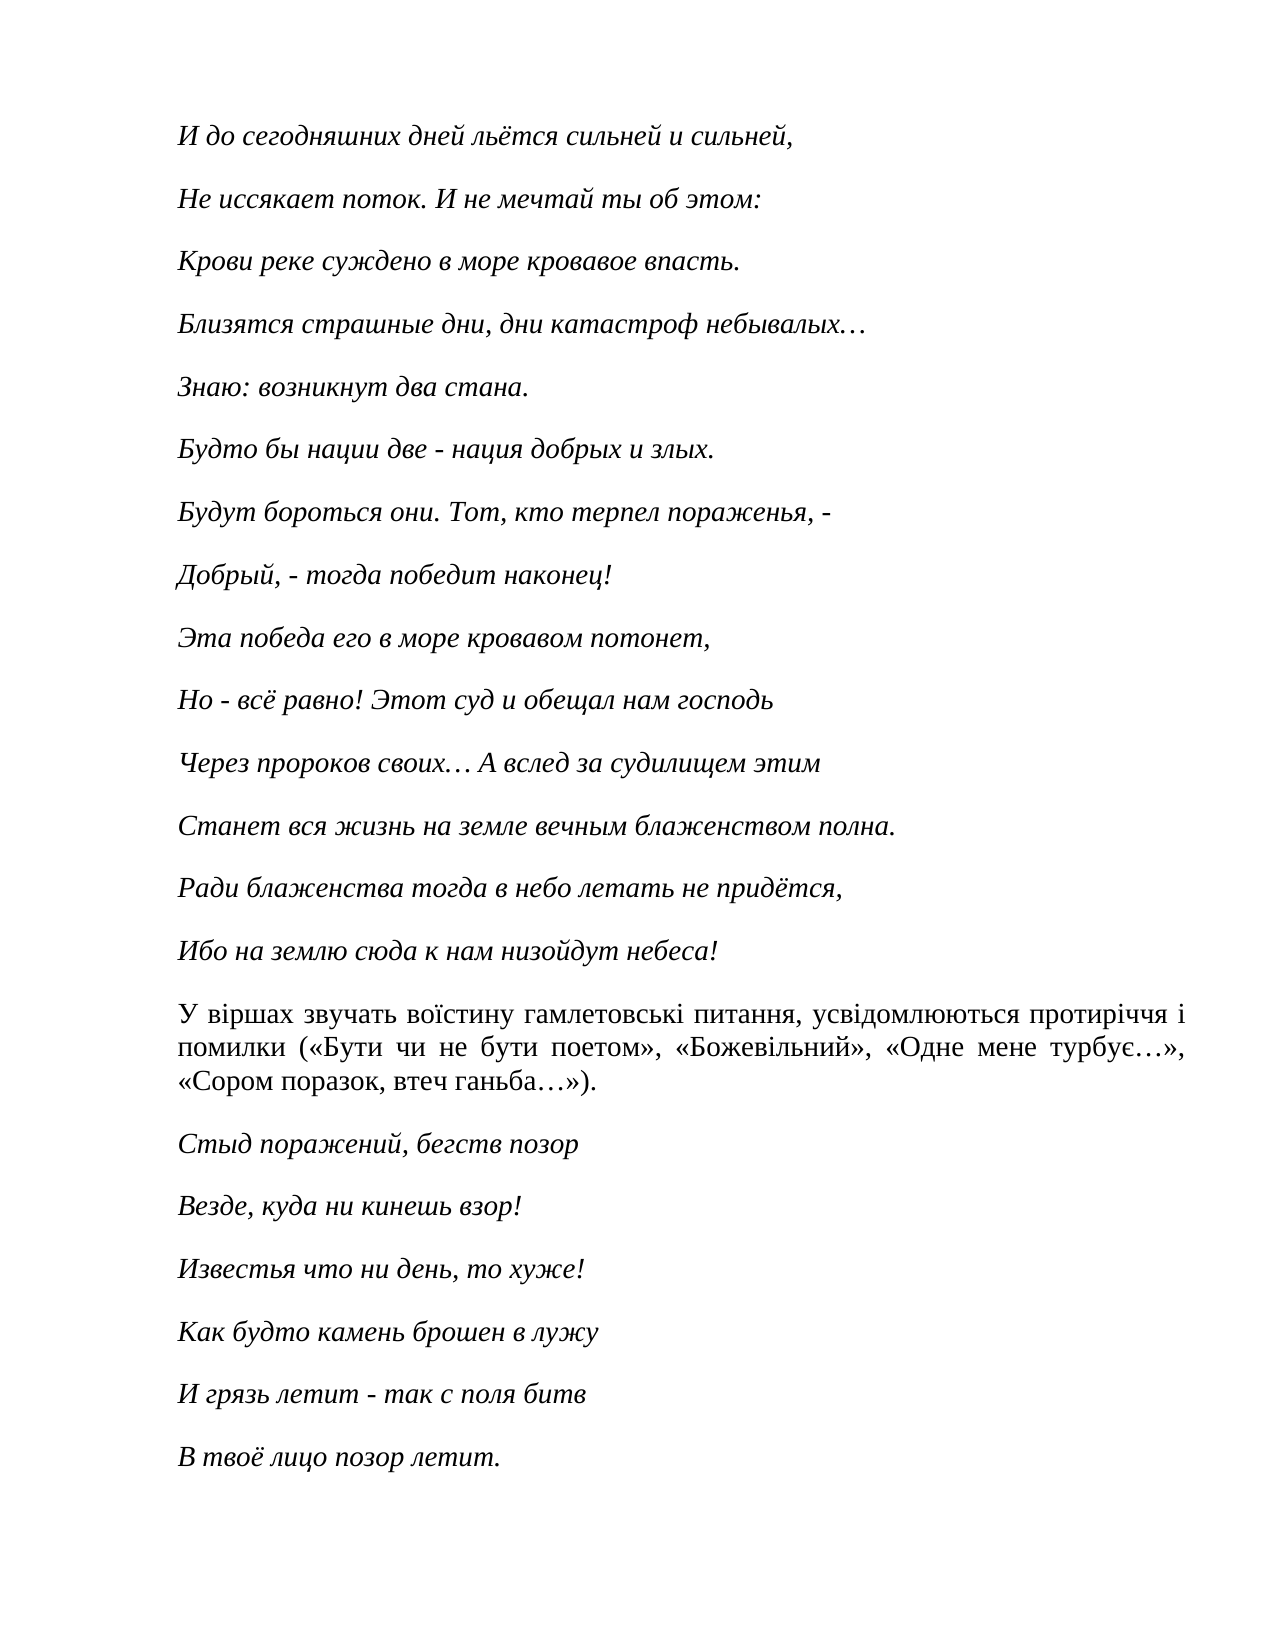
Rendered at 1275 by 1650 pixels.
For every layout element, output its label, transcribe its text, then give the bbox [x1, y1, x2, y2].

text Знаю: возникнут два стана. [177, 369, 1186, 402]
text Известья что ни день, то хуже! [177, 1251, 1186, 1285]
text Не иссякает поток. И не мечтай ты об этом: [177, 181, 1186, 214]
text Через пророков своих… А вслед за судилищем этим [177, 745, 1186, 779]
text Близятся страшные дни, дни катастроф небывалых… [177, 306, 1186, 340]
text Будто бы нации две - нация добрых и злых. [177, 432, 1186, 465]
text Станет вся жизнь на земле вечным блаженством полна. [177, 808, 1186, 841]
text Ибо на землю сюда к нам низойдут небеса! [177, 933, 1186, 967]
text Везде, куда ни кинешь взор! [177, 1188, 1186, 1222]
text И грязь летит - так с поля битв [177, 1377, 1186, 1410]
text Будут бороться они. Тот, кто терпел пораженья, - [177, 494, 1186, 528]
text Ради блаженства тогда в небо летать не придётся, [177, 871, 1186, 904]
text У віршах звучать воїстину гамлетовські питання, усвідомлюються протиріччя і помилки («Бути чи не бути поетом», «Божевільний», «Одне мене турбує…», «Сором поразок, втеч ганьба…»). [177, 996, 1186, 1097]
text Но - всё равно! Этот суд и обещал нам господь [177, 682, 1186, 716]
text Крови реке суждено в море кровавое впасть. [177, 243, 1186, 277]
text И до сегодняшних дней льётся сильней и сильней, [177, 118, 1186, 152]
text Добрый, - тогда победит наконец! [177, 557, 1186, 591]
text Эта победа его в море кровавом потонет, [177, 620, 1186, 653]
text Стыд поражений, бегств позор [177, 1126, 1186, 1159]
text В твоё лицо позор летит. [177, 1439, 1186, 1473]
text Как будто камень брошен в лужу [177, 1314, 1186, 1347]
